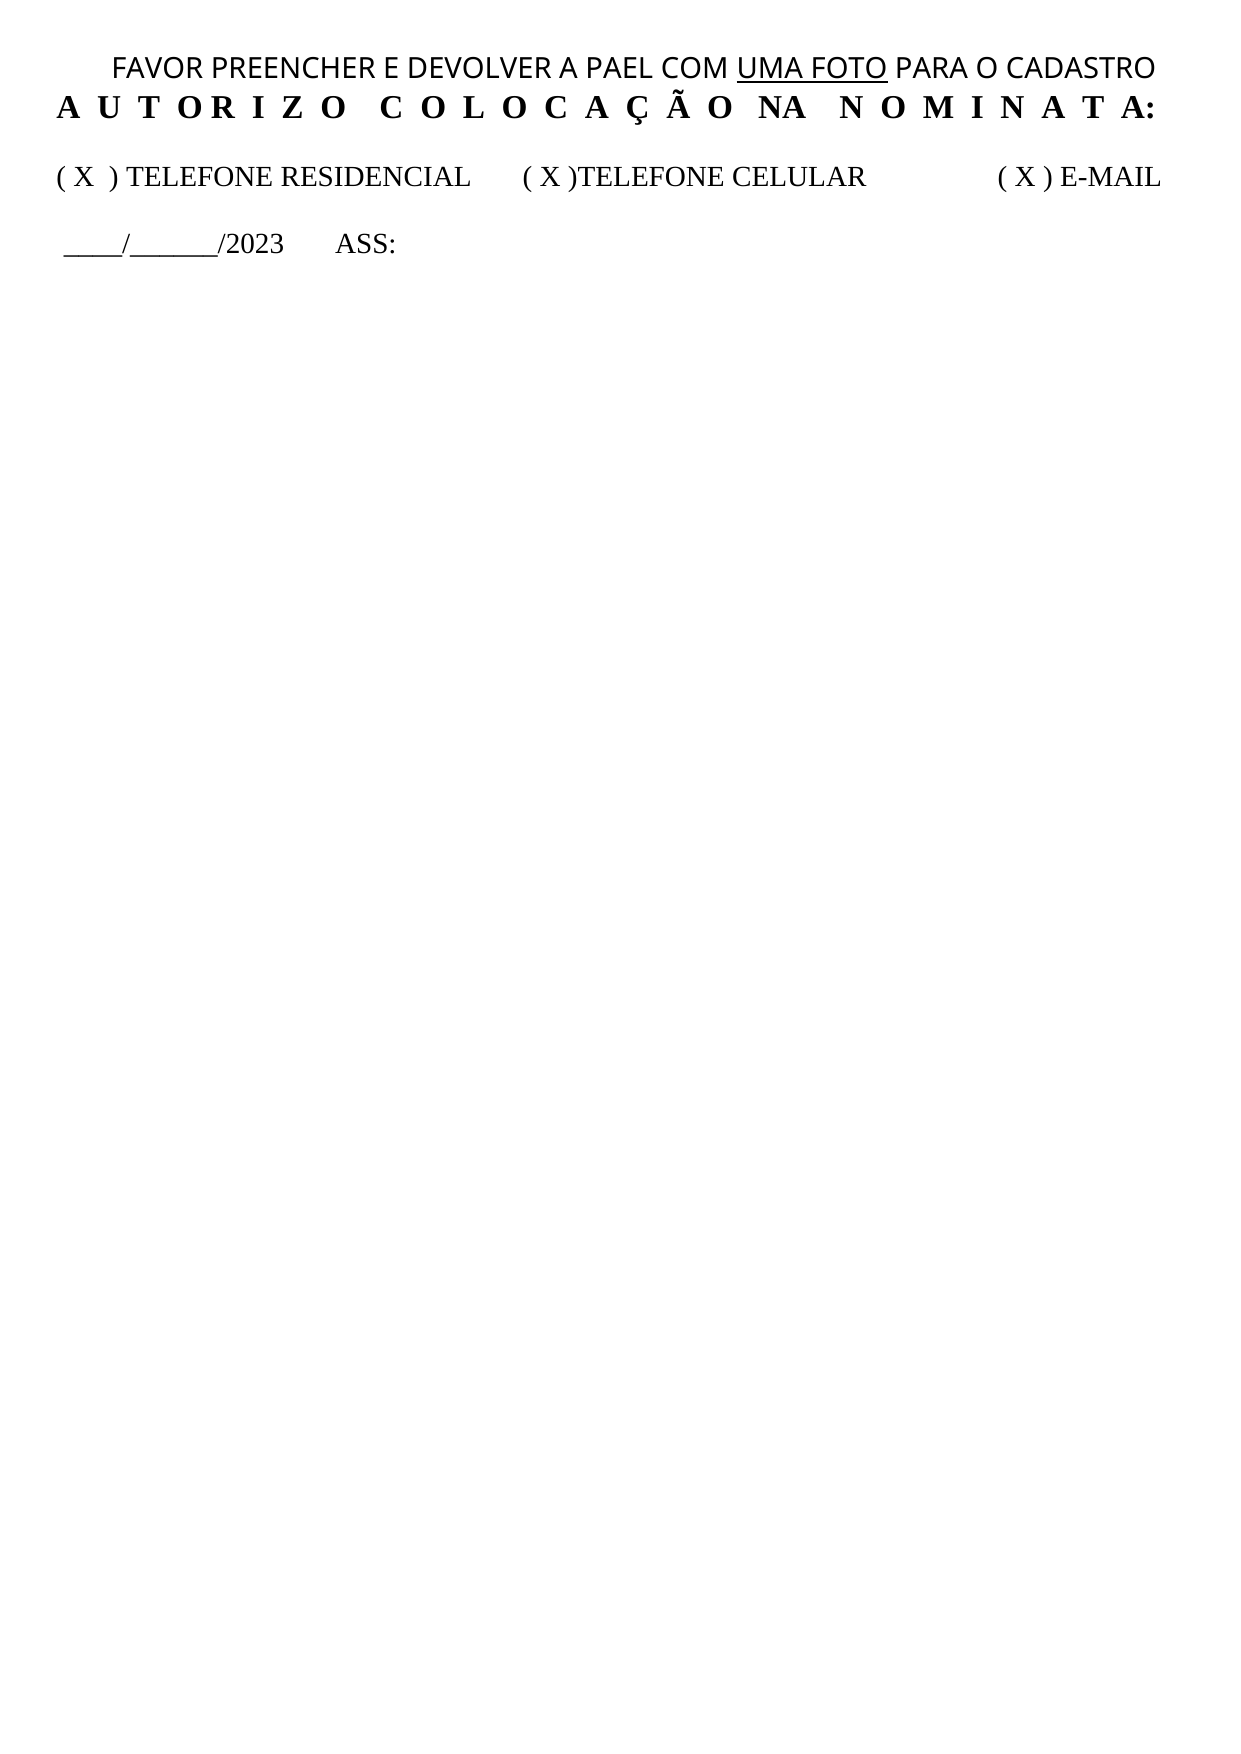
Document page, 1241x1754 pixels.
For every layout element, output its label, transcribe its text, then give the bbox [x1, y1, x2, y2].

text A U T O R I Z O C O L O C A Ç Ã O NA N O M I N A T A: [56, 87, 1211, 125]
text ____/______/2023 ASS: [56, 226, 1211, 259]
text ( X ) TELEFONE RESIDENCIAL ( X )TELEFONE CELULAR ( X ) E-MAIL [56, 159, 1211, 192]
